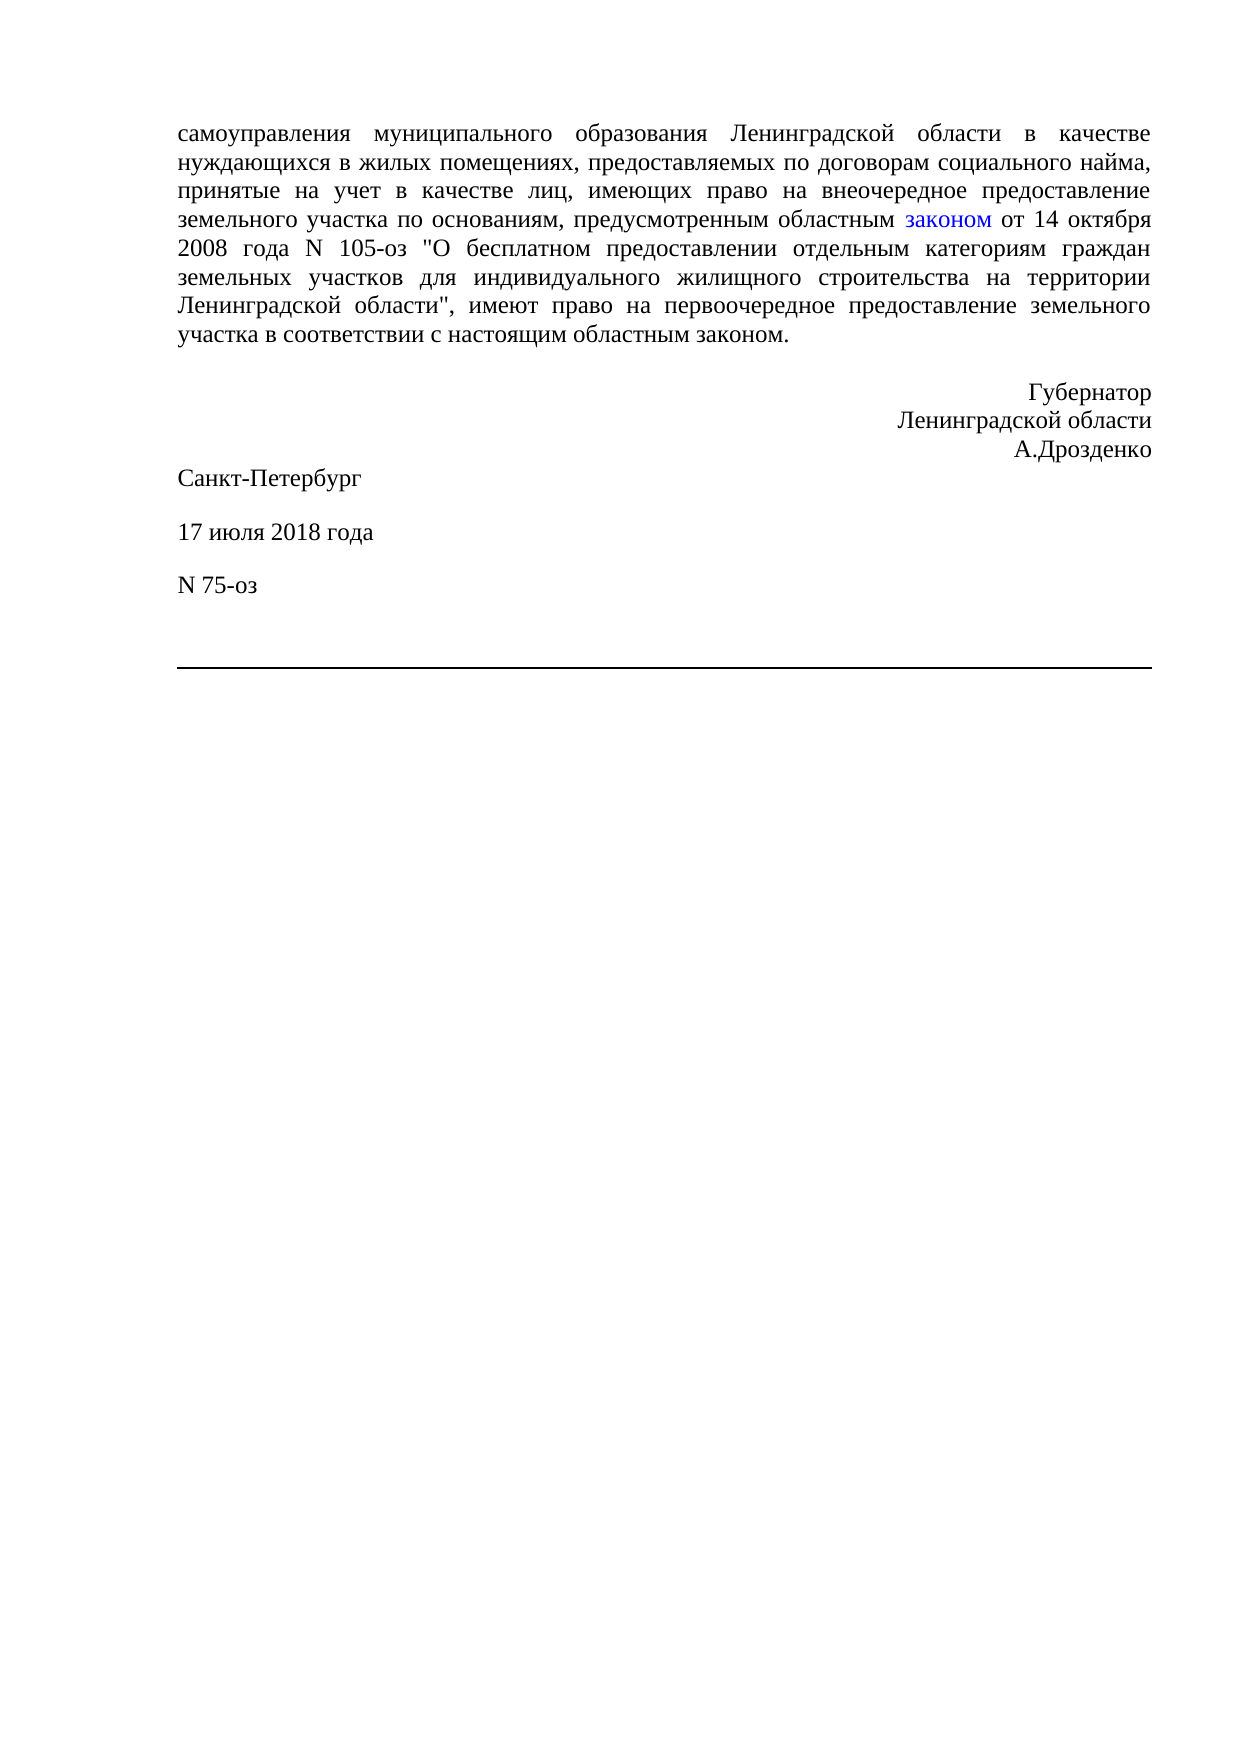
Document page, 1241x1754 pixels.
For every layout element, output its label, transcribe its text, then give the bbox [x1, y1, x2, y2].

text Санкт-Петербург [177, 463, 1152, 492]
text 17 июля 2018 года [177, 517, 1152, 546]
text А.Дрозденко [177, 434, 1152, 463]
text Губернатор [177, 377, 1152, 406]
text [177, 118, 1152, 348]
text Ленинградской области [177, 406, 1152, 434]
text N 75-оз [177, 571, 1152, 599]
